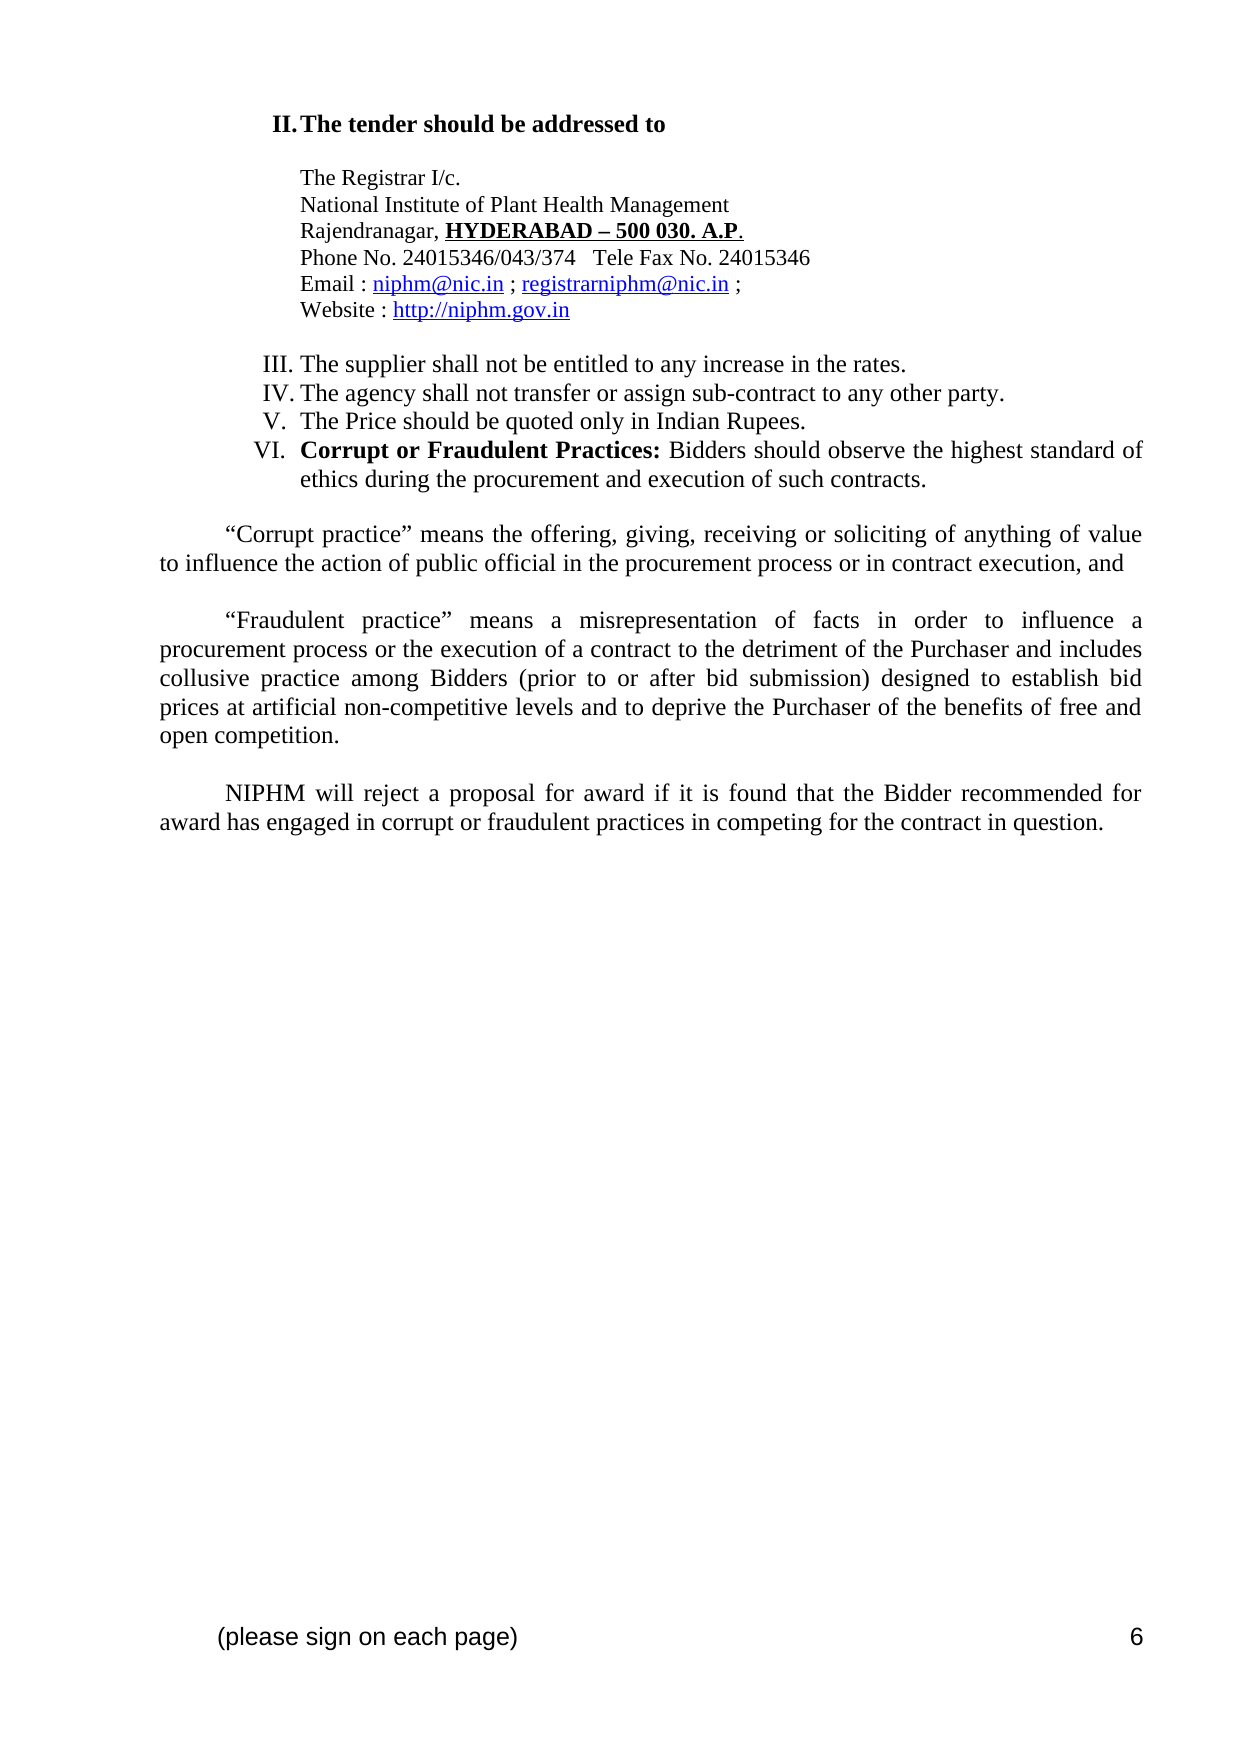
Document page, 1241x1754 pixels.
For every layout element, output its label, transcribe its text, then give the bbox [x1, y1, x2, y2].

list The tender should be addressed to [272, 109, 1143, 138]
list Corrupt or Fraudulent Practices: Bidders should observe the highest standard of ethics during the procurement and execution of such contracts. [253, 435, 1143, 493]
list The agency shall not transfer or assign sub-contract to any other party. [262, 378, 1143, 406]
list The supplier shall not be entitled to any increase in the rates. [262, 349, 1143, 378]
text “Corrupt practice” means the offering, giving, receiving or soliciting of anything of value to influence the action of public official in the procurement process or in contract execution, and [159, 519, 1143, 577]
text Phone No. 24015346/043/374 Tele Fax No. 24015346 [150, 243, 1143, 270]
list The Price should be quoted only in Indian Rupees. [262, 406, 1143, 435]
text Rajendranagar, HYDERABAD – 500 030. A.P. [150, 217, 1143, 243]
text “Fraudulent practice” means a misrepresentation of facts in order to influence a procurement process or the execution of a contract to the detriment of the Purchaser and includes collusive practice among Bidders (prior to or after bid submission) designed to establish bid prices at artificial non-competitive levels and to deprive the Purchaser of the benefits of free and open competition. [159, 605, 1143, 749]
text Email : niphm@nic.in ; registrarniphm@nic.in ; Website : http://niphm.gov.in [300, 270, 1143, 323]
text National Institute of Plant Health Management [150, 191, 1143, 217]
text The Registrar I/c. [150, 164, 1143, 191]
text NIPHM will reject a proposal for award if it is found that the Bidder recommended for award has engaged in corrupt or fraudulent practices in competing for the contract in question. [159, 778, 1143, 835]
